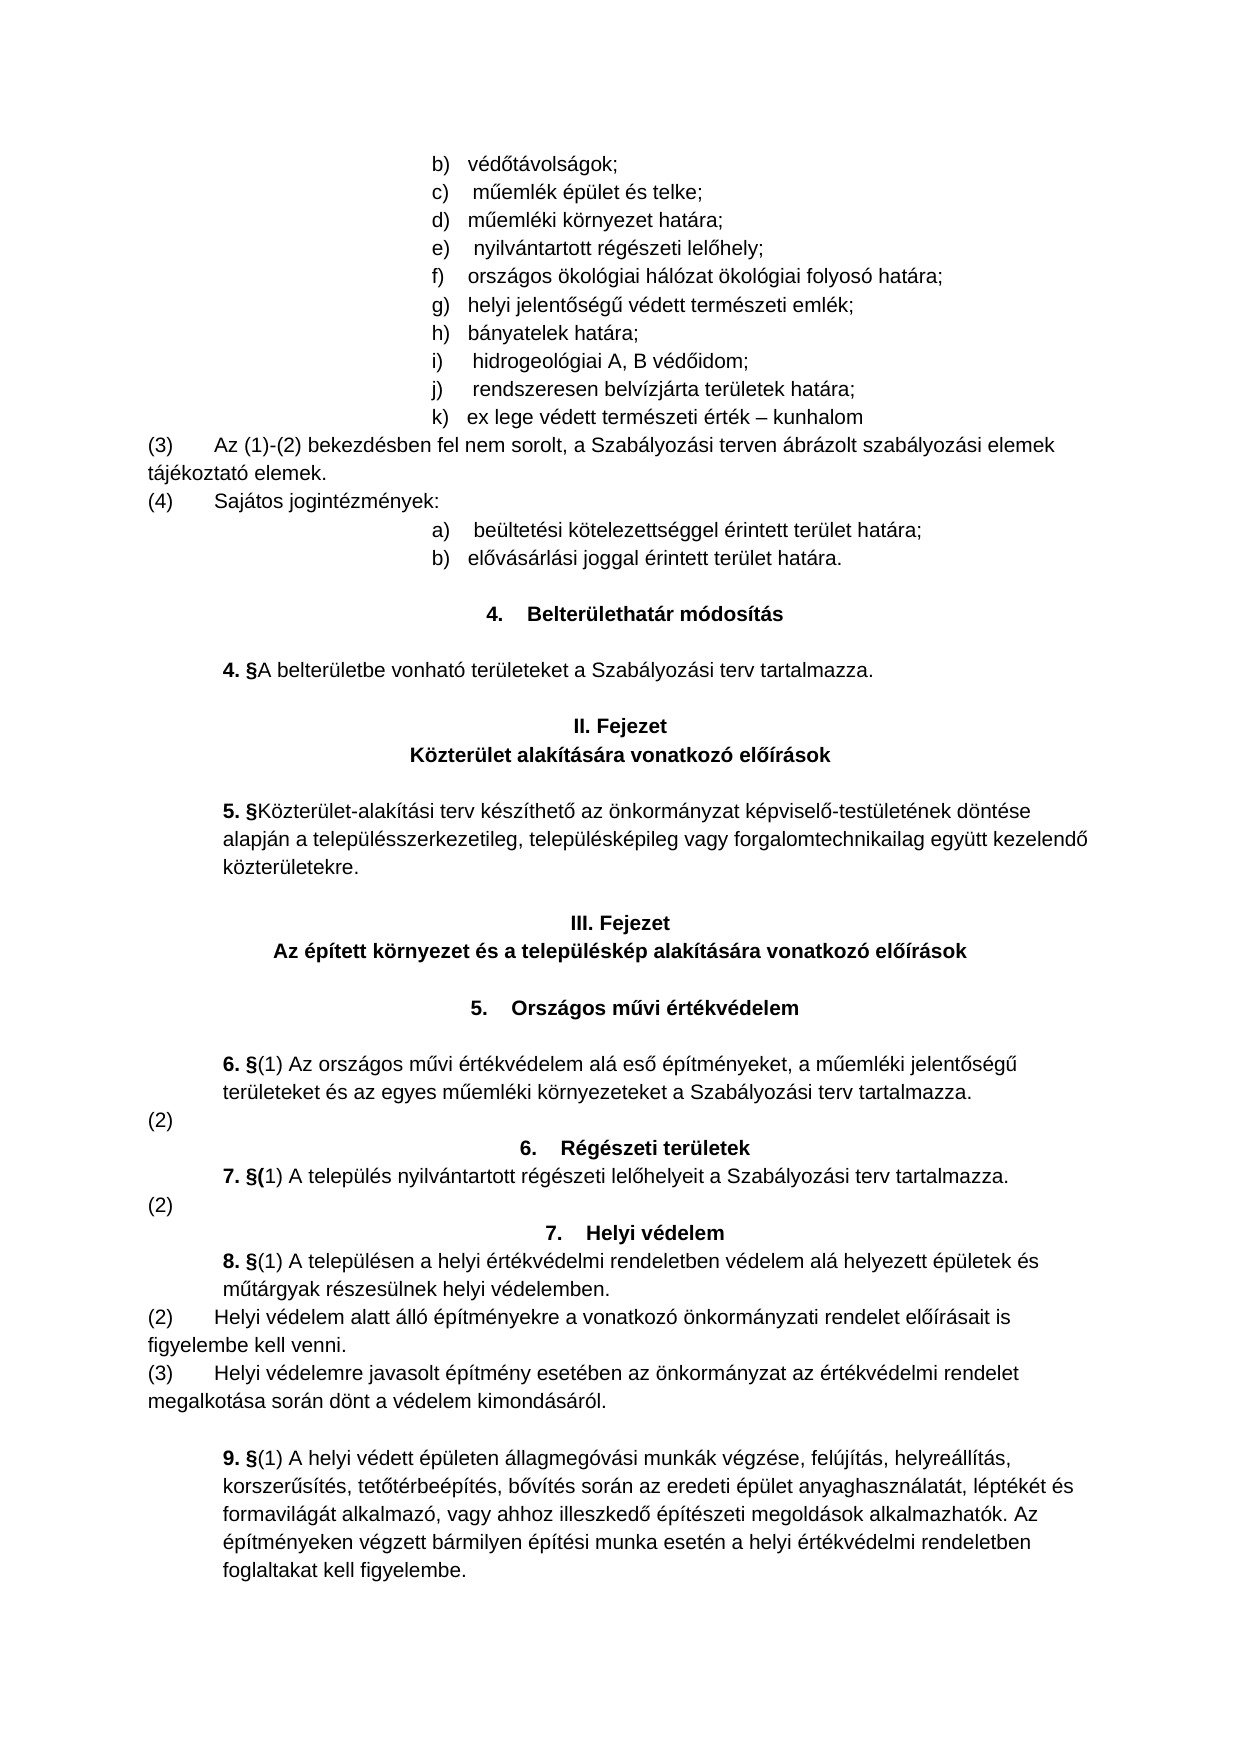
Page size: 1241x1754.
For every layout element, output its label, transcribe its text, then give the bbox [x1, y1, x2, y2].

text Az épített környezet és a településkép alakítására vonatkozó előírások [148, 935, 1093, 963]
text d) műemléki környezet határa; [432, 204, 1093, 232]
text 4. §A belterületbe vonható területeket a Szabályozási terv tartalmazza. [223, 654, 1093, 682]
text (2) [148, 1188, 1093, 1216]
text 6. §(1) Az országos művi értékvédelem alá eső építményeket, a műemléki jelentőségű területeket és az egyes műemléki környezeteket a Szabályozási terv tartalmazza. [223, 1048, 1093, 1104]
text e) nyilvántartott régészeti lelőhely; [432, 232, 1093, 260]
text 4. Belterülethatár módosítás [177, 598, 1093, 626]
text II. Fejezet [148, 710, 1093, 738]
text k) ex lege védett természeti érték – kunhalom [432, 401, 1093, 429]
text (4) Sajátos jogintézmények: [148, 485, 1093, 513]
text 5. Országos művi értékvédelem [177, 991, 1093, 1019]
text 5. §Közterület-alakítási terv készíthető az önkormányzat képviselő-testületének döntése alapján a településszerkezetileg, településképileg vagy forgalomtechnikailag együtt kezelendő közterületekre. [223, 794, 1093, 879]
text g) helyi jelentőségű védett természeti emlék; [432, 288, 1093, 316]
text III. Fejezet [148, 907, 1093, 935]
text 7. §(1) A település nyilvántartott régészeti lelőhelyeit a Szabályozási terv tartalmazza. [223, 1160, 1093, 1188]
text 8. §(1) A településen a helyi értékvédelmi rendeletben védelem alá helyezett épületek és műtárgyak részesülnek helyi védelemben. [223, 1244, 1093, 1301]
text Közterület alakítására vonatkozó előírások [148, 738, 1093, 766]
text i) hidrogeológiai A, B védőidom; [432, 344, 1093, 373]
text c) műemlék épület és telke; [432, 176, 1093, 204]
text h) bányatelek határa; [432, 316, 1093, 344]
text 9. §(1) A helyi védett épületen állagmegóvási munkák végzése, felújítás, helyreállítás, korszerűsítés, tetőtérbeépítés, bővítés során az eredeti épület anyaghasználatát, léptékét és formavilágát alkalmazó, vagy ahhoz illeszkedő építészeti megoldások alkalmazhatók. Az építményeken végzett bármilyen építési munka esetén a helyi értékvédelmi rendeletben foglaltakat kell figyelembe. [223, 1441, 1093, 1582]
text (2) Helyi védelem alatt álló építményekre a vonatkozó önkormányzati rendelet előírásait is figyelembe kell venni. [148, 1301, 1093, 1357]
text 7. Helyi védelem [177, 1216, 1093, 1244]
text (3) Helyi védelemre javasolt építmény esetében az önkormányzat az értékvédelmi rendelet megalkotása során dönt a védelem kimondásáról. [148, 1357, 1093, 1413]
text a) beültetési kötelezettséggel érintett terület határa; [432, 513, 1093, 541]
text b) elővásárlási joggal érintett terület határa. [432, 541, 1093, 569]
text f) országos ökológiai hálózat ökológiai folyosó határa; [432, 260, 1093, 288]
text j) rendszeresen belvízjárta területek határa; [432, 373, 1093, 401]
text (3) Az (1)-(2) bekezdésben fel nem sorolt, a Szabályozási terven ábrázolt szabályozási elemek tájékoztató elemek. [148, 429, 1093, 485]
text (2) [148, 1104, 1093, 1132]
text b) védőtávolságok; [432, 148, 1093, 176]
text 6. Régészeti területek [177, 1132, 1093, 1160]
